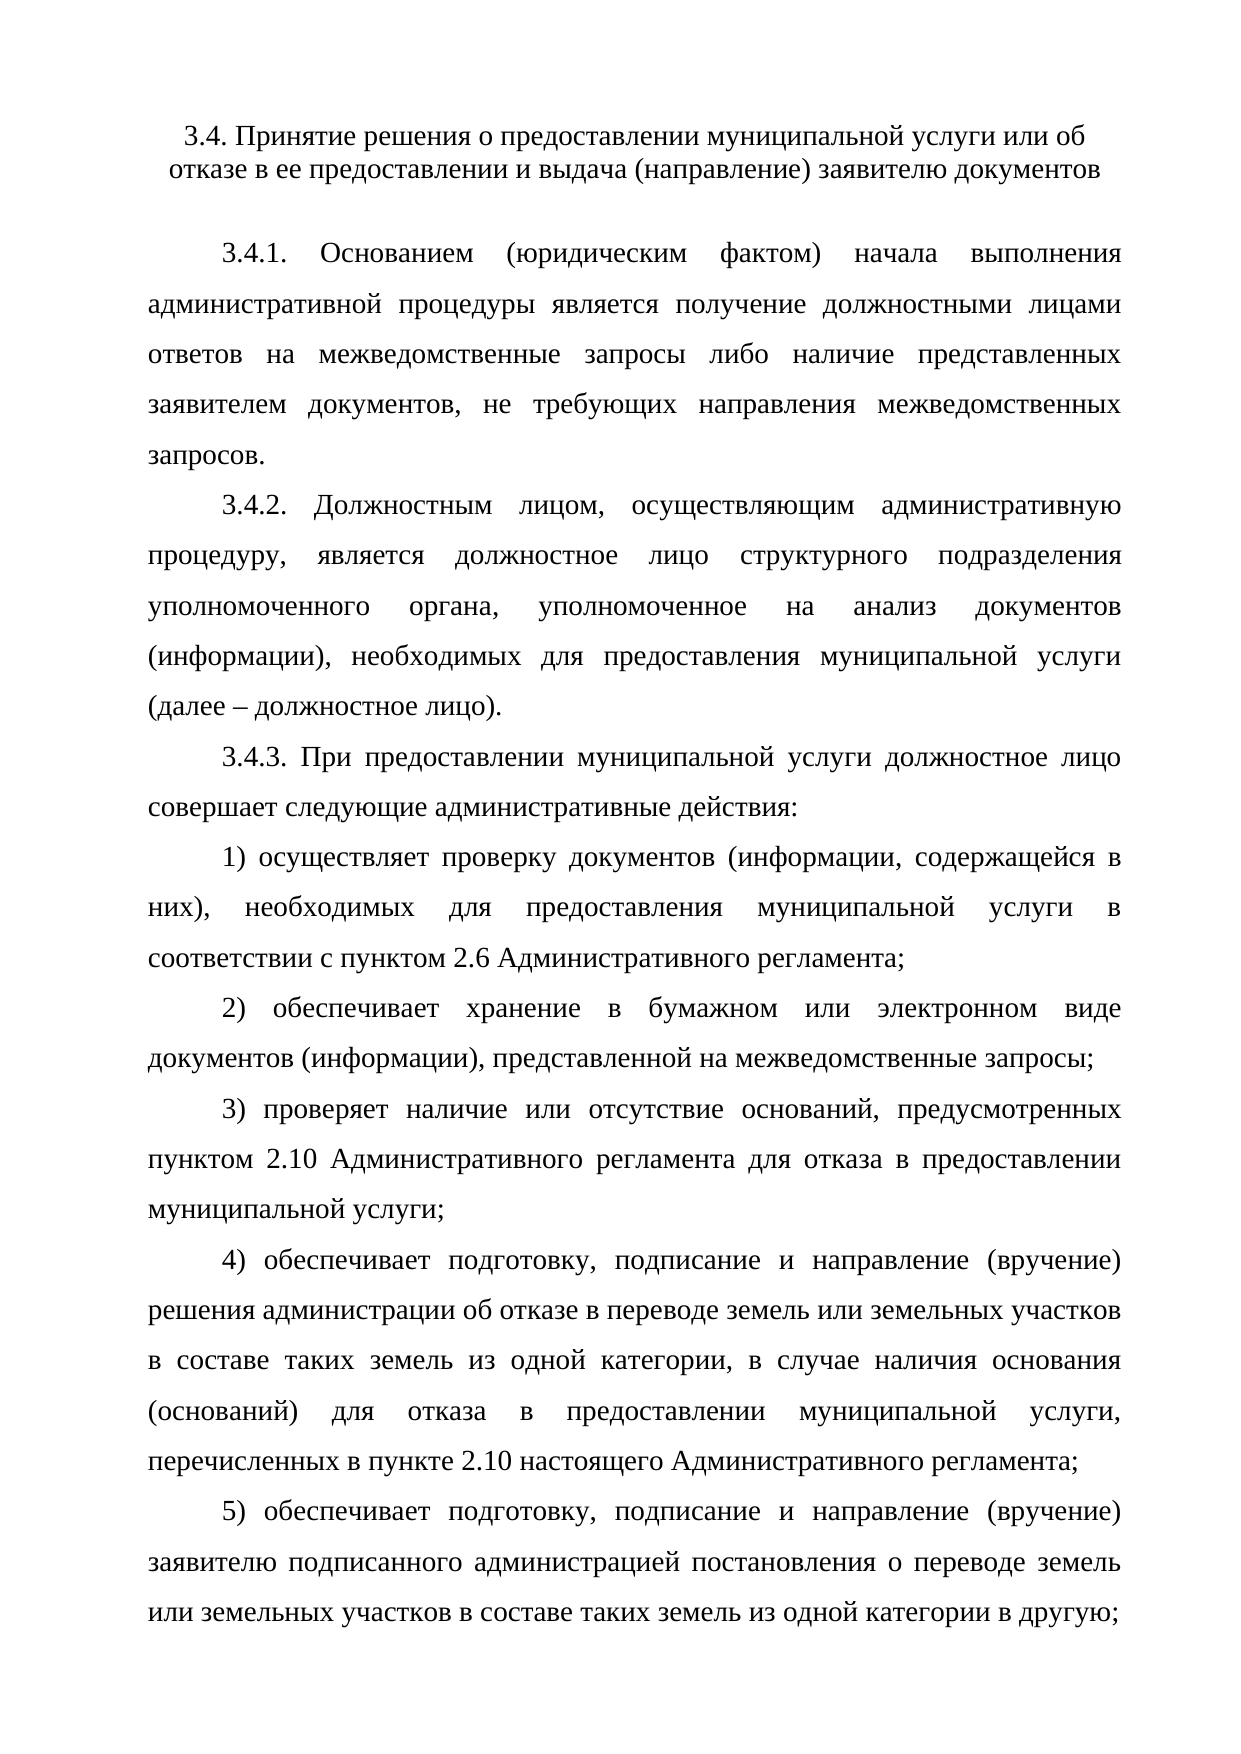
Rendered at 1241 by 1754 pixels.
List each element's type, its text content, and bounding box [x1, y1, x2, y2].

text 3.4.3. При предоставлении муниципальной услуги должностное лицо совершает следующие административные действия: [148, 739, 1122, 822]
text 1) осуществляет проверку документов (информации, содержащейся в них), необходимых для предоставления муниципальной услуги в соответствии с пунктом 2.6 Административного регламента; [148, 839, 1122, 973]
text 3.4. Принятие решения о предоставлении муниципальной услуги или об отказе в ее предоставлении и выдача (направление) заявителю документов [148, 118, 1122, 185]
text 3.4.1. Основанием (юридическим фактом) начала выполнения административной процедуры является получение должностными лицами ответов на межведомственные запросы либо наличие представленных заявителем документов, не требующих направления межведомственных запросов. [148, 236, 1122, 470]
text 4) обеспечивает подготовку, подписание и направление (вручение) решения администрации об отказе в переводе земель или земельных участков в составе таких земель из одной категории, в случае наличия основания (оснований) для отказа в предоставлении муниципальной услуги, перечисленных в пункте 2.10 настоящего Административного регламента; [148, 1242, 1122, 1477]
text 5) обеспечивает подготовку, подписание и направление (вручение) заявителю подписанного администрацией постановления о переводе земель или земельных участков в составе таких земель из одной категории в другую; [148, 1493, 1122, 1627]
text 2) обеспечивает хранение в бумажном или электронном виде документов (информации), представленной на межведомственные запросы; [148, 990, 1122, 1074]
text 3) проверяет наличие или отсутствие оснований, предусмотренных пунктом 2.10 Административного регламента для отказа в предоставлении муниципальной услуги; [148, 1091, 1122, 1225]
text 3.4.2. Должностным лицом, осуществляющим административную процедуру, является должностное лицо структурного подразделения уполномоченного органа, уполномоченное на анализ документов (информации), необходимых для предоставления муниципальной услуги (далее – должностное лицо). [148, 487, 1122, 722]
